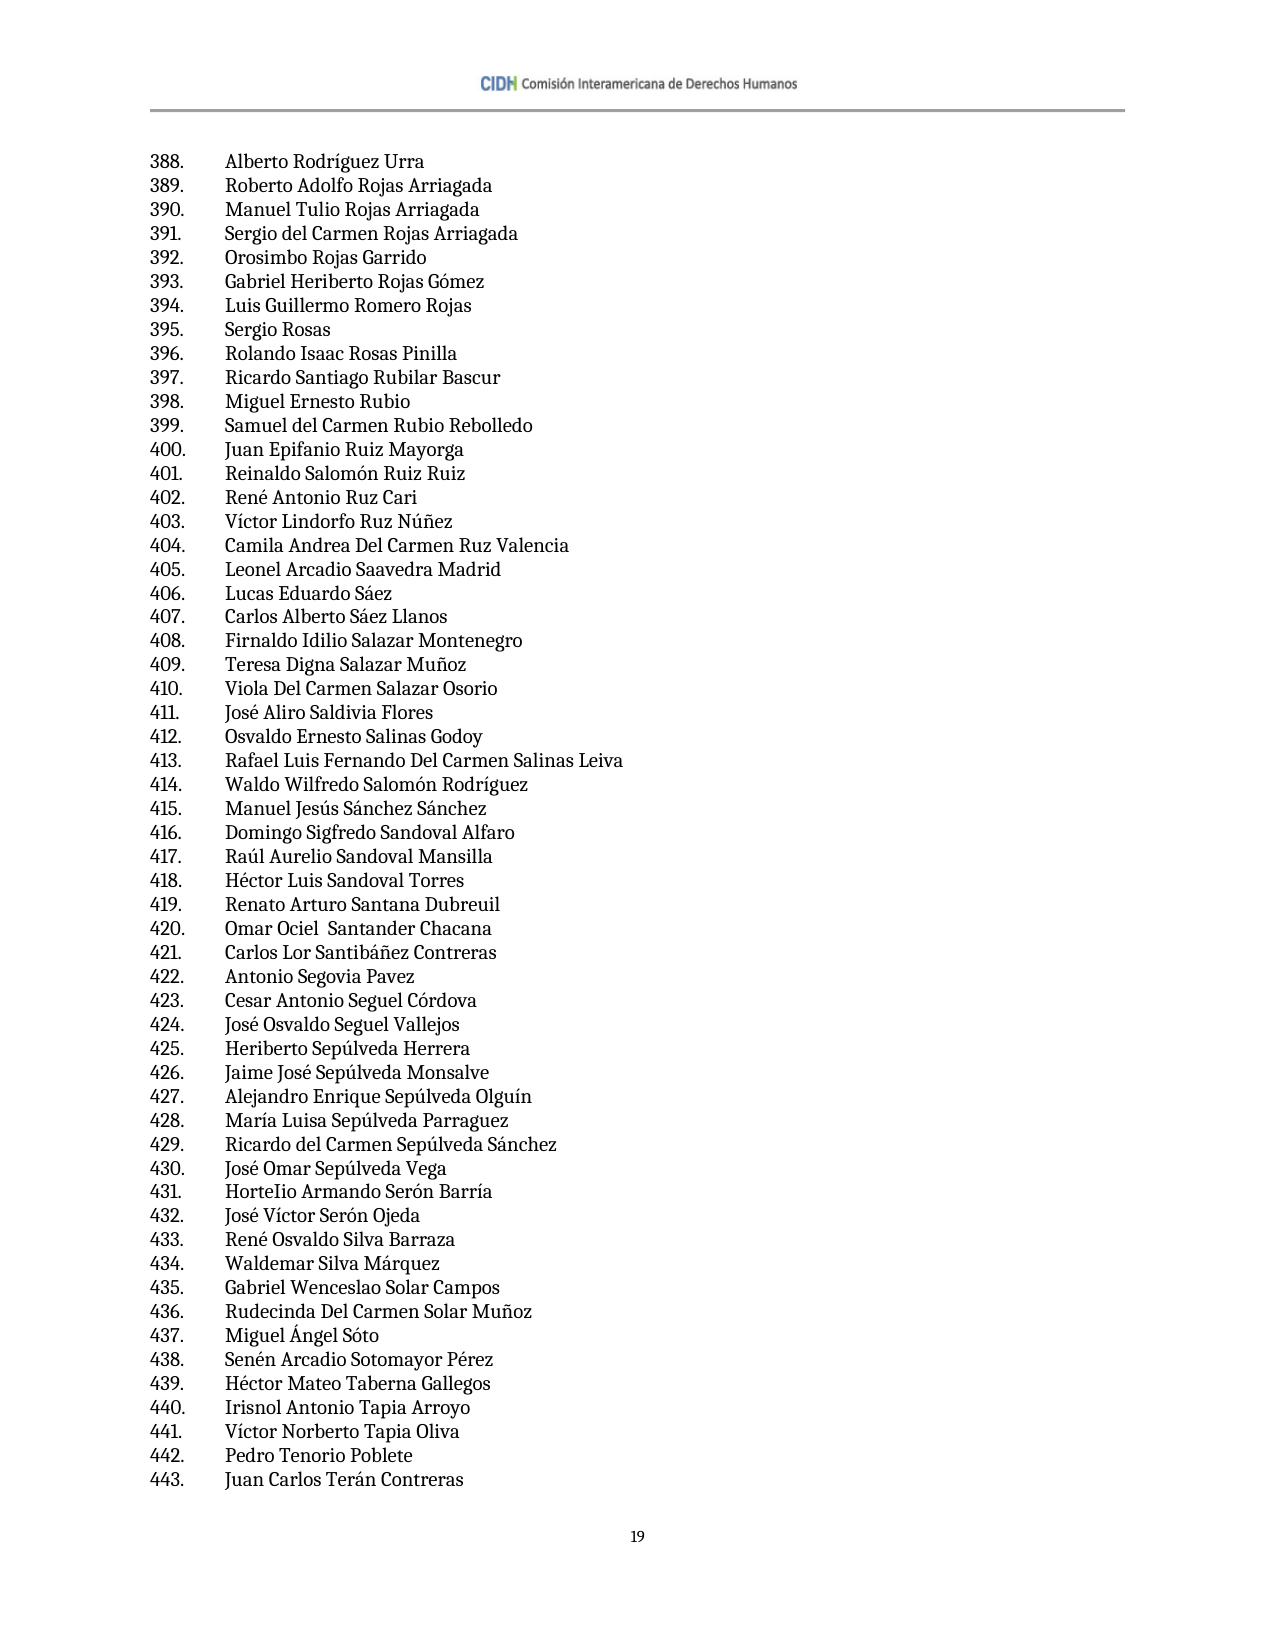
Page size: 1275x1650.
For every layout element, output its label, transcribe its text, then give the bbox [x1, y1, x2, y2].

text 413. Rafael Luis Fernando Del Carmen Salinas Leiva [150, 749, 1125, 773]
text 426. Jaime José Sepúlveda Monsalve [150, 1060, 1125, 1084]
text 402. René Antonio Ruz Cari [150, 485, 1125, 509]
text 427. Alejandro Enrique Sepúlveda Olguín [150, 1084, 1125, 1108]
text 404. Camila Andrea Del Carmen Ruz Valencia [150, 533, 1125, 557]
text 392. Orosimbo Rojas Garrido [150, 246, 1125, 270]
text 434. Waldemar Silva Márquez [150, 1252, 1125, 1276]
text 391. Sergio del Carmen Rojas Arriagada [150, 222, 1125, 246]
text 429. Ricardo del Carmen Sepúlveda Sánchez [150, 1132, 1125, 1156]
text 414. Waldo Wilfredo Salomón Rodríguez [150, 773, 1125, 797]
text 435. Gabriel Wenceslao Solar Campos [150, 1276, 1125, 1300]
text 411. José Aliro Saldivia Flores [150, 701, 1125, 725]
text 397. Ricardo Santiago Rubilar Bascur [150, 366, 1125, 389]
text 431. HorteIio Armando Serón Barría [150, 1180, 1125, 1204]
text 394. Luis Guillermo Romero Rojas [150, 294, 1125, 318]
text 422. Antonio Segovia Pavez [150, 964, 1125, 988]
text 424. José Osvaldo Seguel Vallejos [150, 1012, 1125, 1036]
text 437. Miguel Ángel Sóto [150, 1324, 1125, 1348]
text 401. Reinaldo Salomón Ruiz Ruiz [150, 461, 1125, 485]
text 405. Leonel Arcadio Saavedra Madrid [150, 557, 1125, 581]
text 443. Juan Carlos Terán Contreras [150, 1468, 1125, 1492]
text 393. Gabriel Heriberto Rojas Gómez [150, 270, 1125, 294]
text 417. Raúl Aurelio Sandoval Mansilla [150, 845, 1125, 869]
text 408. Firnaldo Idilio Salazar Montenegro [150, 629, 1125, 653]
text 389. Roberto Adolfo Rojas Arriagada [150, 174, 1125, 198]
text 438. Senén Arcadio Sotomayor Pérez [150, 1348, 1125, 1372]
picture [475, 75, 800, 93]
text 420. Omar Ociel Santander Chacana [150, 917, 1125, 941]
text 419. Renato Arturo Santana Dubreuil [150, 893, 1125, 917]
text 400. Juan Epifanio Ruiz Mayorga [150, 437, 1125, 461]
text 428. María Luisa Sepúlveda Parraguez [150, 1108, 1125, 1132]
text 440. Irisnol Antonio Tapia Arroyo [150, 1396, 1125, 1420]
text 407. Carlos Alberto Sáez Llanos [150, 605, 1125, 629]
text 410. Viola Del Carmen Salazar Osorio [150, 677, 1125, 701]
text 441. Víctor Norberto Tapia Oliva [150, 1420, 1125, 1444]
text 433. René Osvaldo Silva Barraza [150, 1228, 1125, 1252]
text 418. Héctor Luis Sandoval Torres [150, 869, 1125, 893]
text 442. Pedro Tenorio Poblete [150, 1444, 1125, 1468]
text 390. Manuel Tulio Rojas Arriagada [150, 198, 1125, 222]
text 425. Heriberto Sepúlveda Herrera [150, 1036, 1125, 1060]
text 398. Miguel Ernesto Rubio [150, 389, 1125, 413]
text 412. Osvaldo Ernesto Salinas Godoy [150, 725, 1125, 749]
text 432. José Víctor Serón Ojeda [150, 1204, 1125, 1228]
text 409. Teresa Digna Salazar Muñoz [150, 653, 1125, 677]
text 415. Manuel Jesús Sánchez Sánchez [150, 797, 1125, 821]
text 399. Samuel del Carmen Rubio Rebolledo [150, 413, 1125, 437]
text 430. José Omar Sepúlveda Vega [150, 1156, 1125, 1180]
text 423. Cesar Antonio Seguel Córdova [150, 988, 1125, 1012]
text 396. Rolando Isaac Rosas Pinilla [150, 342, 1125, 366]
text 395. Sergio Rosas [150, 318, 1125, 342]
text 436. Rudecinda Del Carmen Solar Muñoz [150, 1300, 1125, 1324]
text 403. Víctor Lindorfo Ruz Núñez [150, 509, 1125, 533]
text 416. Domingo Sigfredo Sandoval Alfaro [150, 821, 1125, 845]
text 421. Carlos Lor Santibáñez Contreras [150, 941, 1125, 964]
text 406. Lucas Eduardo Sáez [150, 581, 1125, 605]
text 439. Héctor Mateo Taberna Gallegos [150, 1372, 1125, 1396]
text 388. Alberto Rodríguez Urra [150, 150, 1125, 174]
